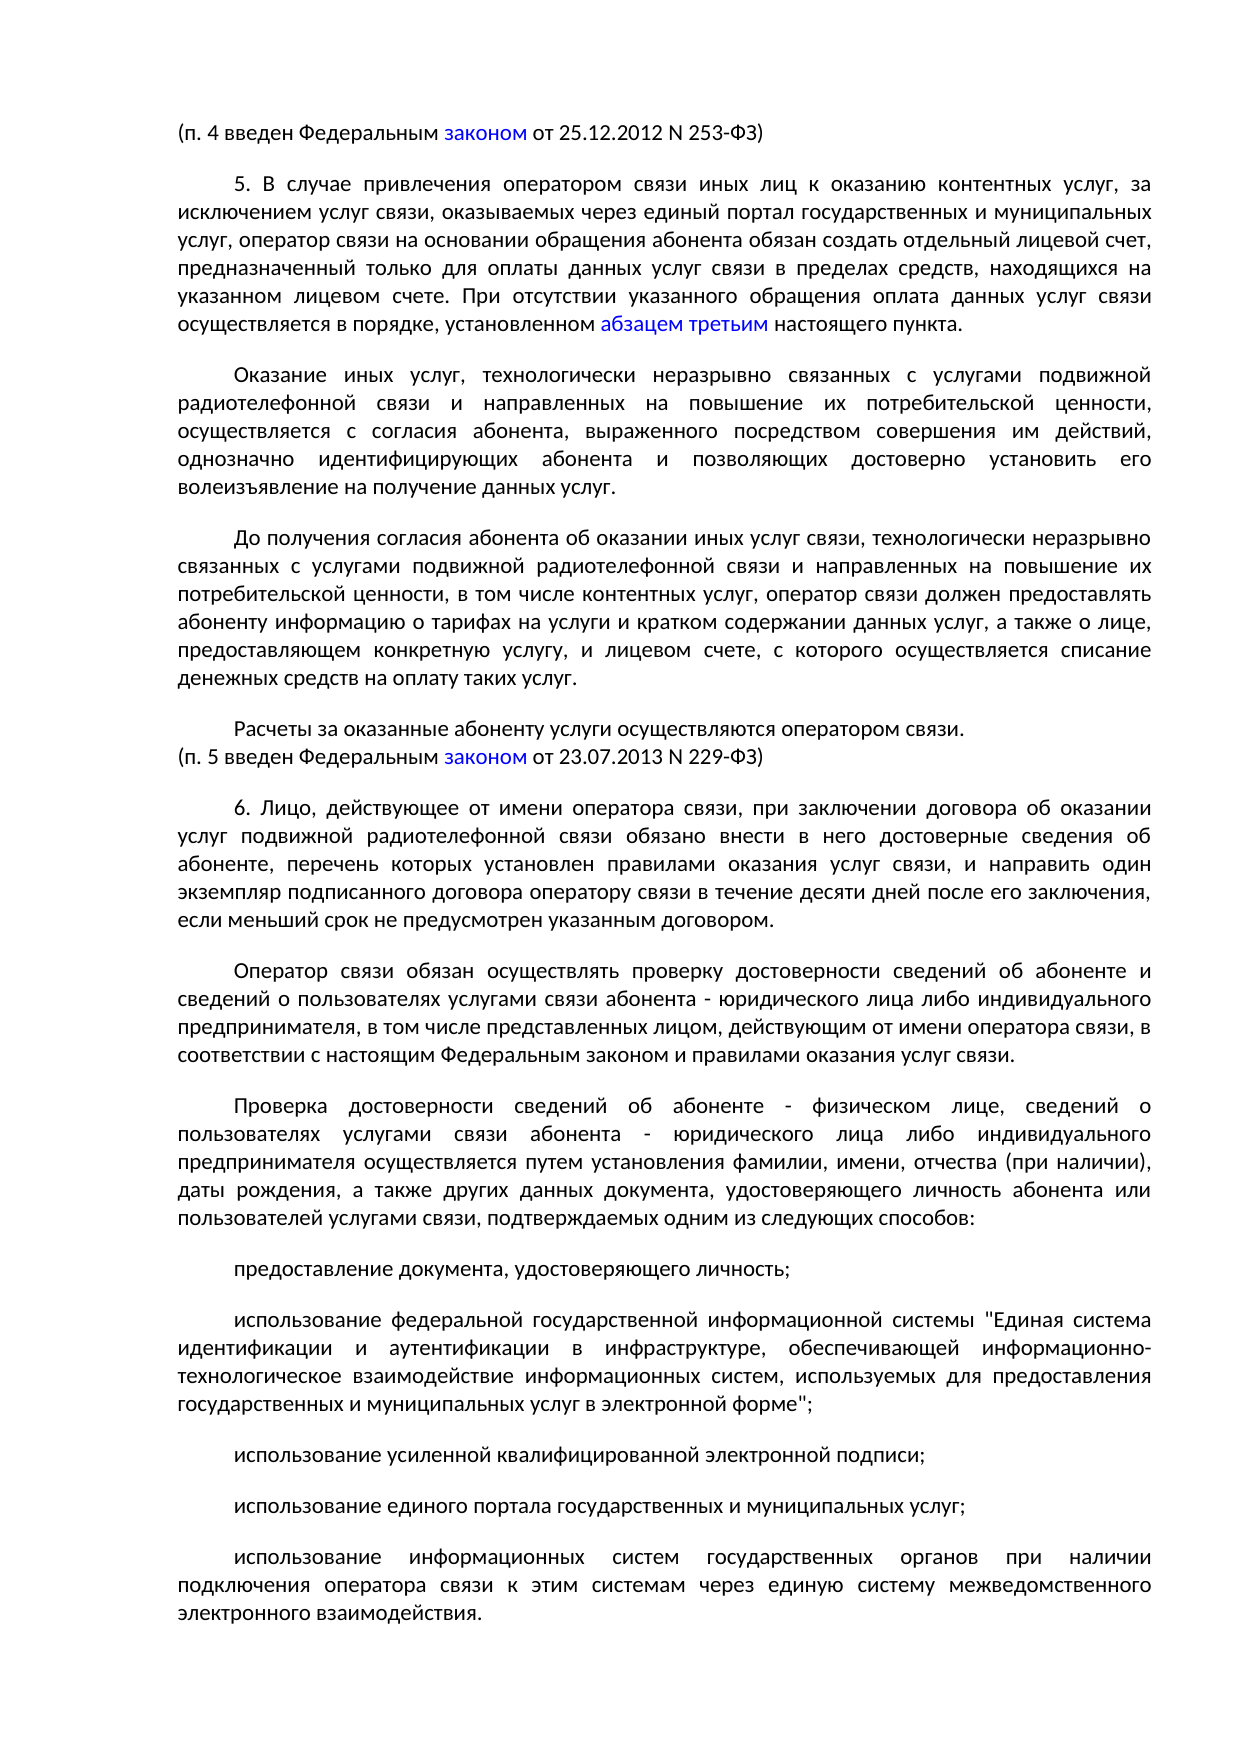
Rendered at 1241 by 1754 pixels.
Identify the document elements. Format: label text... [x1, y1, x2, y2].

text использование усиленной квалифицированной электронной подписи; [177, 1440, 1152, 1468]
text 6. Лицо, действующее от имени оператора связи, при заключении договора об оказании услуг подвижной радиотелефонной связи обязано внести в него достоверные сведения об абоненте, перечень которых установлен правилами оказания услуг связи, и направить один экземпляр подписанного договора оператору связи в течение десяти дней после его заключения, если меньший срок не предусмотрен указанным договором. [177, 793, 1152, 933]
text использование федеральной государственной информационной системы "Единая система идентификации и аутентификации в инфраструктуре, обеспечивающей информационно-технологическое взаимодействие информационных систем, используемых для предоставления государственных и муниципальных услуг в электронной форме"; [177, 1305, 1152, 1417]
text (п. 4 введен Федеральным законом от 25.12.2012 N 253-ФЗ) [177, 118, 1152, 146]
text Проверка достоверности сведений об абоненте - физическом лице, сведений о пользователях услугами связи абонента - юридического лица либо индивидуального предпринимателя осуществляется путем установления фамилии, имени, отчества (при наличии), даты рождения, а также других данных документа, удостоверяющего личность абонента или пользователей услугами связи, подтверждаемых одним из следующих способов: [177, 1091, 1152, 1231]
text (п. 5 введен Федеральным законом от 23.07.2013 N 229-ФЗ) [177, 742, 1152, 770]
text использование единого портала государственных и муниципальных услуг; [177, 1491, 1152, 1519]
text предоставление документа, удостоверяющего личность; [177, 1254, 1152, 1282]
text Расчеты за оказанные абоненту услуги осуществляются оператором связи. [177, 714, 1152, 742]
text До получения согласия абонента об оказании иных услуг связи, технологически неразрывно связанных с услугами подвижной радиотелефонной связи и направленных на повышение их потребительской ценности, в том числе контентных услуг, оператор связи должен предоставлять абоненту информацию о тарифах на услуги и кратком содержании данных услуг, а также о лице, предоставляющем конкретную услугу, и лицевом счете, с которого осуществляется списание денежных средств на оплату таких услуг. [177, 523, 1152, 691]
text 5. В случае привлечения оператором связи иных лиц к оказанию контентных услуг, за исключением услуг связи, оказываемых через единый портал государственных и муниципальных услуг, оператор связи на основании обращения абонента обязан создать отдельный лицевой счет, предназначенный только для оплаты данных услуг связи в пределах средств, находящихся на указанном лицевом счете. При отсутствии указанного обращения оплата данных услуг связи осуществляется в порядке, установленном абзацем третьим настоящего пункта. [177, 169, 1152, 337]
text Оператор связи обязан осуществлять проверку достоверности сведений об абоненте и сведений о пользователях услугами связи абонента - юридического лица либо индивидуального предпринимателя, в том числе представленных лицом, действующим от имени оператора связи, в соответствии с настоящим Федеральным законом и правилами оказания услуг связи. [177, 956, 1152, 1068]
text Оказание иных услуг, технологически неразрывно связанных с услугами подвижной радиотелефонной связи и направленных на повышение их потребительской ценности, осуществляется с согласия абонента, выраженного посредством совершения им действий, однозначно идентифицирующих абонента и позволяющих достоверно установить его волеизъявление на получение данных услуг. [177, 360, 1152, 500]
text использование информационных систем государственных органов при наличии подключения оператора связи к этим системам через единую систему межведомственного электронного взаимодействия. [177, 1542, 1152, 1626]
